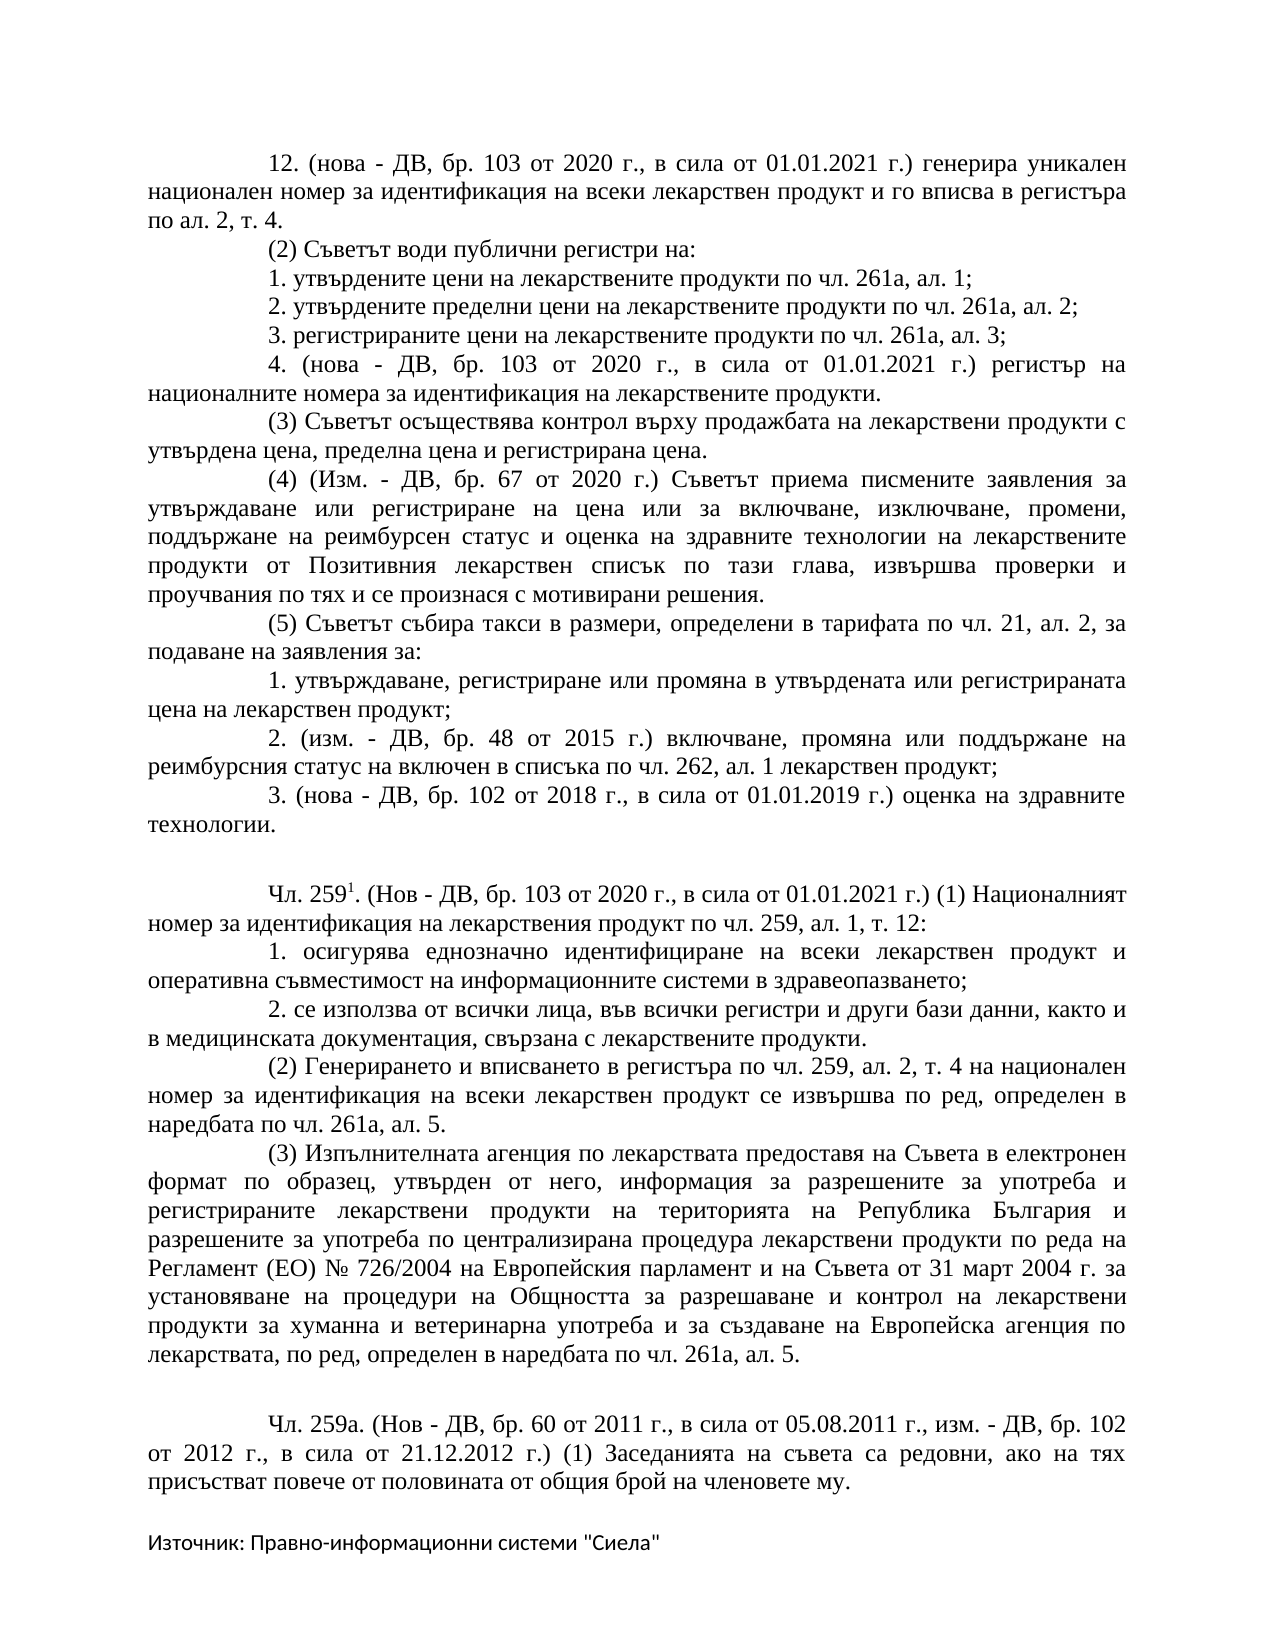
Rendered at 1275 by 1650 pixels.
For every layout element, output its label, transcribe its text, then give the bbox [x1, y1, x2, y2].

text (3) Съветът осъществява контрол върху продажбата на лекарствени продукти с утвърдена цена, пределна цена и регистрирана цена. [148, 406, 1127, 464]
text 1. утвърждаване, регистриране или промяна в утвърдената или регистрираната цена на лекарствен продукт; [148, 665, 1127, 723]
text (5) Съветът събира такси в размери, определени в тарифата по чл. 21, ал. 2, за подаване на заявления за: [148, 608, 1127, 665]
text 3. (нова - ДВ, бр. 102 от 2018 г., в сила от 01.01.2019 г.) оценка на здравните технологии. [148, 780, 1127, 838]
text (2) Съветът води публични регистри на: [148, 234, 1127, 263]
text 2. се използва от всички лица, във всички регистри и други бази данни, както и в медицинската документация, свързана с лекарствените продукти. [148, 994, 1127, 1051]
text 4. (нова - ДВ, бр. 103 от 2020 г., в сила от 01.01.2021 г.) регистър на националните номера за идентификация на лекарствените продукти. [148, 349, 1127, 406]
text (4) (Изм. - ДВ, бр. 67 от 2020 г.) Съветът приема писмените заявления за утвърждаване или регистриране на цена или за включване, изключване, промени, поддържане на реимбурсен статус и оценка на здравните технологии на лекарствените продукти от Позитивния лекарствен списък по тази глава, извършва проверки и проучвания по тях и се произнася с мотивирани решения. [148, 464, 1127, 608]
text 12. (нова - ДВ, бр. 103 от 2020 г., в сила от 01.01.2021 г.) генерира уникален национален номер за идентификация на всеки лекарствен продукт и го вписва в регистъра по ал. 2, т. 4. [148, 148, 1127, 234]
text 2. утвърдените пределни цени на лекарствените продукти по чл. 261а, ал. 2; [148, 291, 1127, 320]
text 1. осигурява еднозначно идентифициране на всеки лекарствен продукт и оперативна съвместимост на информационните системи в здравеопазването; [148, 936, 1127, 994]
text (3) Изпълнителната агенция по лекарствата предоставя на Съвета в електронен формат по образец, утвърден от него, информация за разрешените за употреба и регистрираните лекарствени продукти на територията на Република България и разрешените за употреба по централизирана процедура лекарствени продукти по реда на Регламент (ЕО) № 726/2004 на Европейския парламент и на Съвета от 31 март 2004 г. за установяване на процедури на Общността за разрешаване и контрол на лекарствени продукти за хуманна и ветеринарна употреба и за създаване на Европейска агенция по лекарствата, по ред, определен в наредбата по чл. 261а, ал. 5. [148, 1138, 1127, 1368]
text 3. регистрираните цени на лекарствените продукти по чл. 261а, ал. 3; [148, 320, 1127, 349]
text 2. (изм. - ДВ, бр. 48 от 2015 г.) включване, промяна или поддържане на реимбурсния статус на включен в списъка по чл. 262, ал. 1 лекарствен продукт; [148, 723, 1127, 780]
text Чл. 259а. (Нов - ДВ, бр. 60 от 2011 г., в сила от 05.08.2011 г., изм. - ДВ, бр. 102 от 2012 г., в сила от 21.12.2012 г.) (1) Заседанията на съвета са редовни, ако на тях присъстват повече от половината от общия брой на членовете му. [148, 1409, 1127, 1495]
text 1. утвърдените цени на лекарствените продукти по чл. 261а, ал. 1; [148, 263, 1127, 291]
text Чл. 2591. (Нов - ДВ, бр. 103 от 2020 г., в сила от 01.01.2021 г.) (1) Националният номер за идентификация на лекарствения продукт по чл. 259, ал. 1, т. 12: [148, 879, 1127, 936]
text (2) Генерирането и вписването в регистъра по чл. 259, ал. 2, т. 4 на национален номер за идентификация на всеки лекарствен продукт се извършва по ред, определен в наредбата по чл. 261а, ал. 5. [148, 1051, 1127, 1138]
